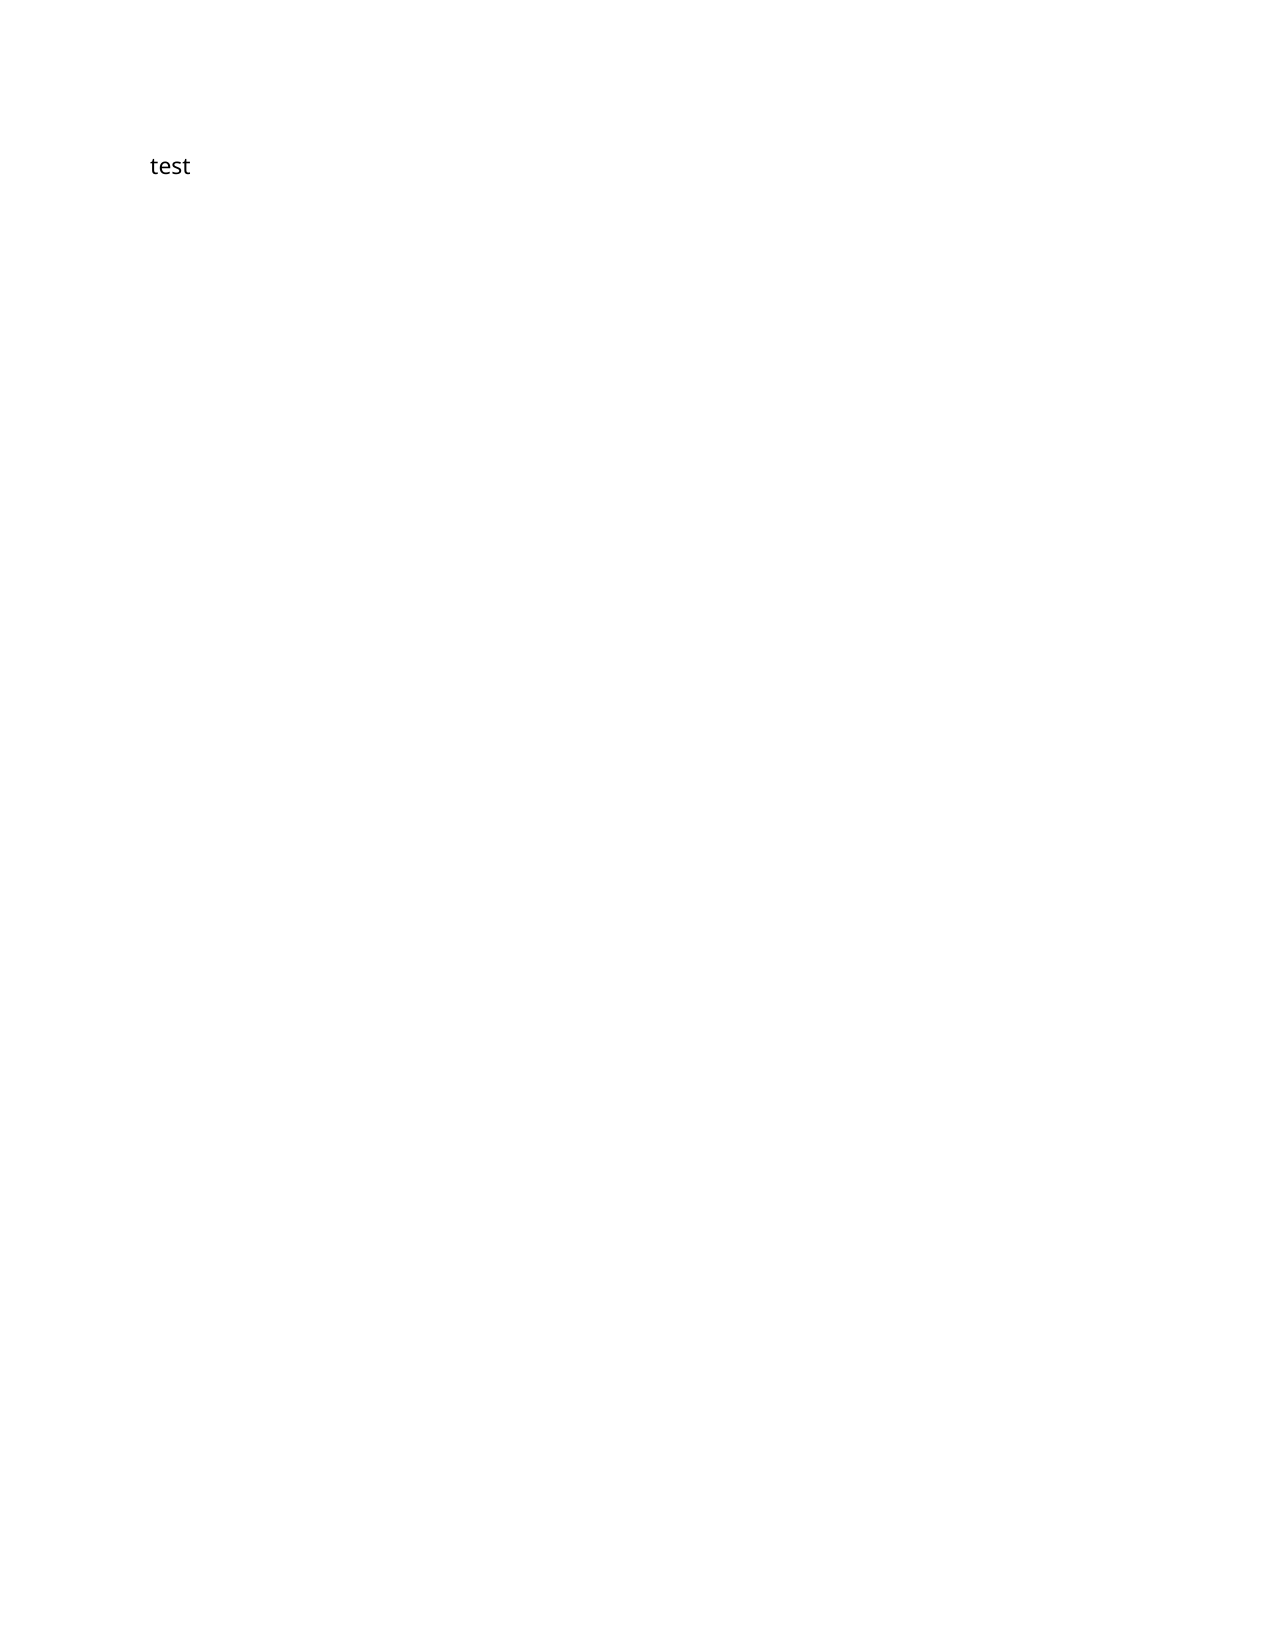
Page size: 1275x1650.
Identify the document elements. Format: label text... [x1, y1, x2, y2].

text test [150, 150, 1125, 181]
